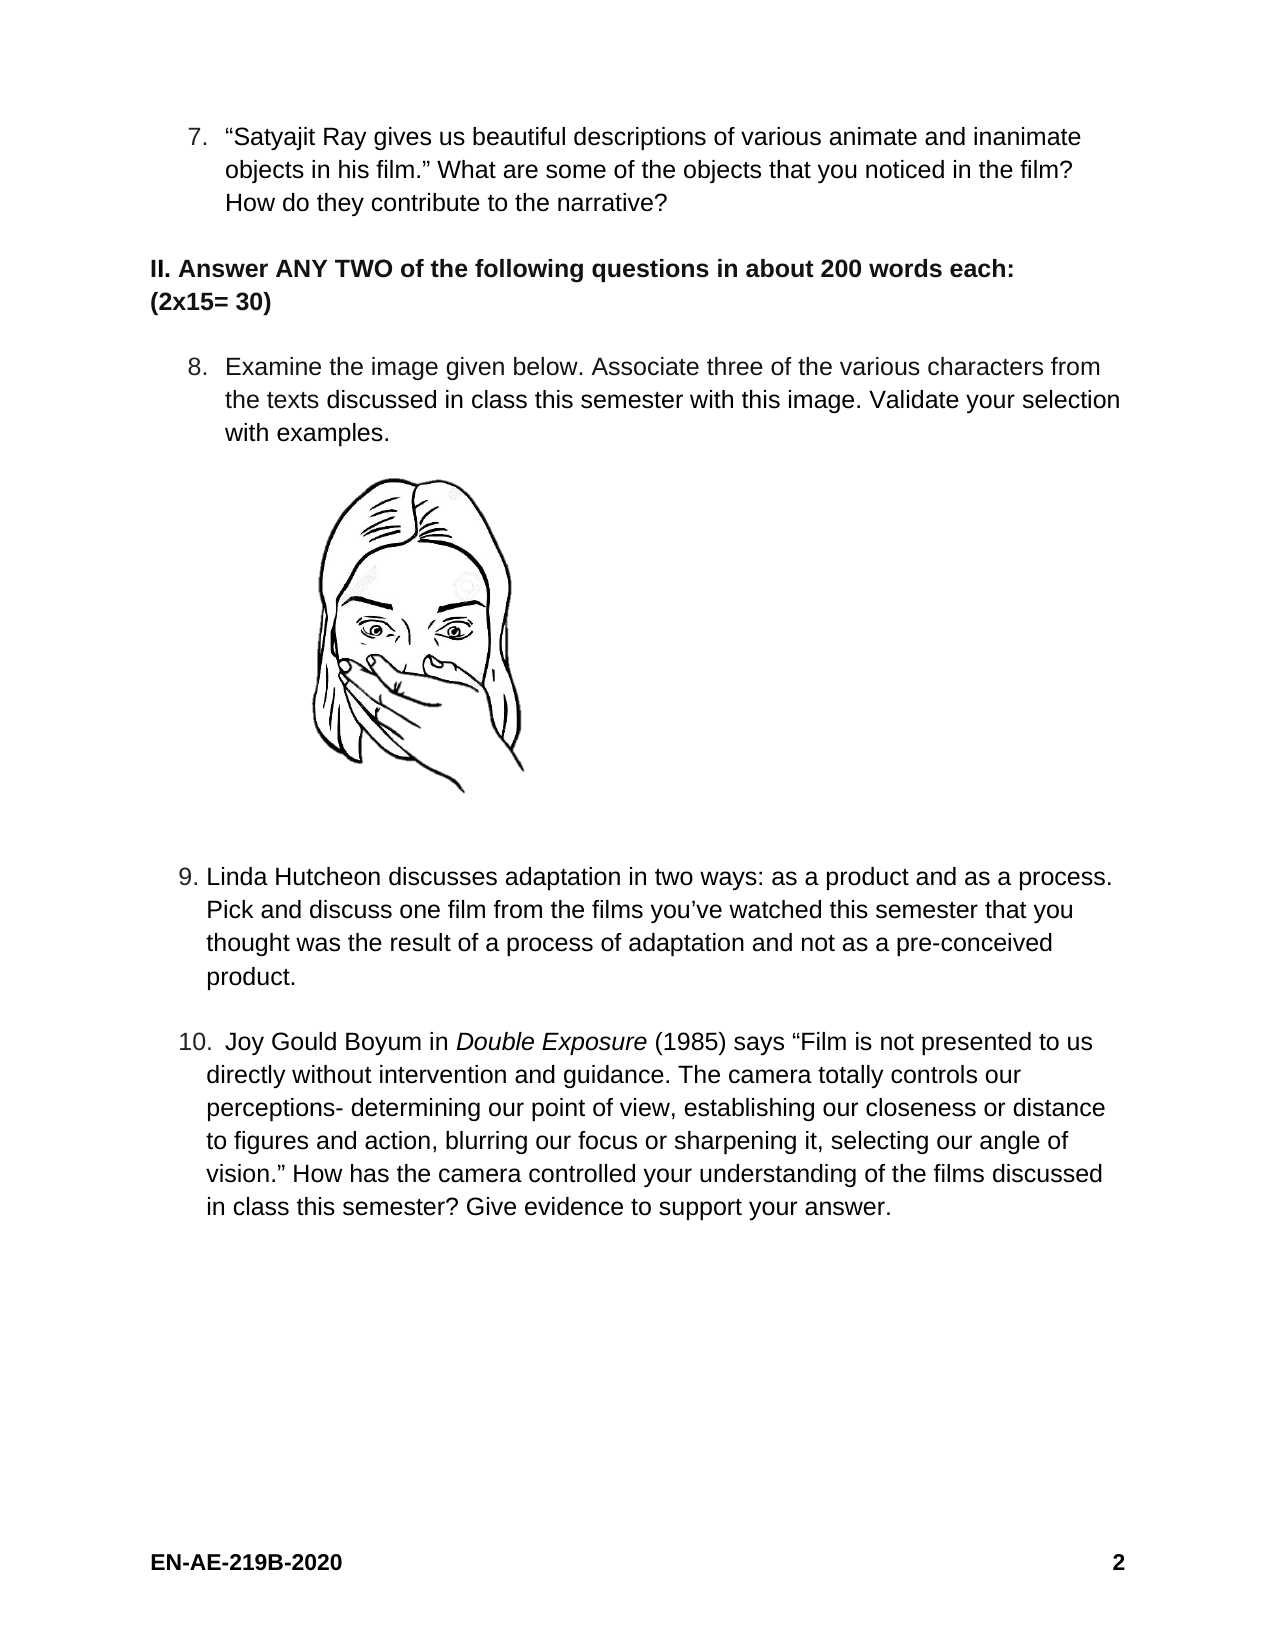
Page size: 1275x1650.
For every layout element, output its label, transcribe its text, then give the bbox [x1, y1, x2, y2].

text II. Answer ANY TWO of the following questions in about 200 words each: (2x15= 30) [150, 254, 1125, 348]
list Linda Hutcheon discusses adaptation in two ways: as a product and as a process. Pick and discuss one film from the films you’ve watched this semester that you thought was the result of a process of adaptation and not as a pre-conceived product. [178, 862, 1125, 1022]
list Joy Gould Boyum in Double Exposure (1985) says “Film is not presented to us directly without intervention and guidance. The camera totally controls our perceptions- determining our point of view, establishing our closeness or distance to figures and action, blurring our focus or sharpening it, selecting our angle of vision.” How has the camera controlled your understanding of the films discussed in class this semester? Give evidence to support your answer. [178, 1027, 1125, 1220]
list “Satyajit Ray gives us beautiful descriptions of various animate and inanimate objects in his film.” What are some of the objects that you noticed in the film? How do they contribute to the narrative? [187, 122, 1125, 217]
list Examine the image given below. Associate three of the various characters from the texts discussed in class this semester with this image. Validate your selection with examples. [187, 352, 1125, 858]
